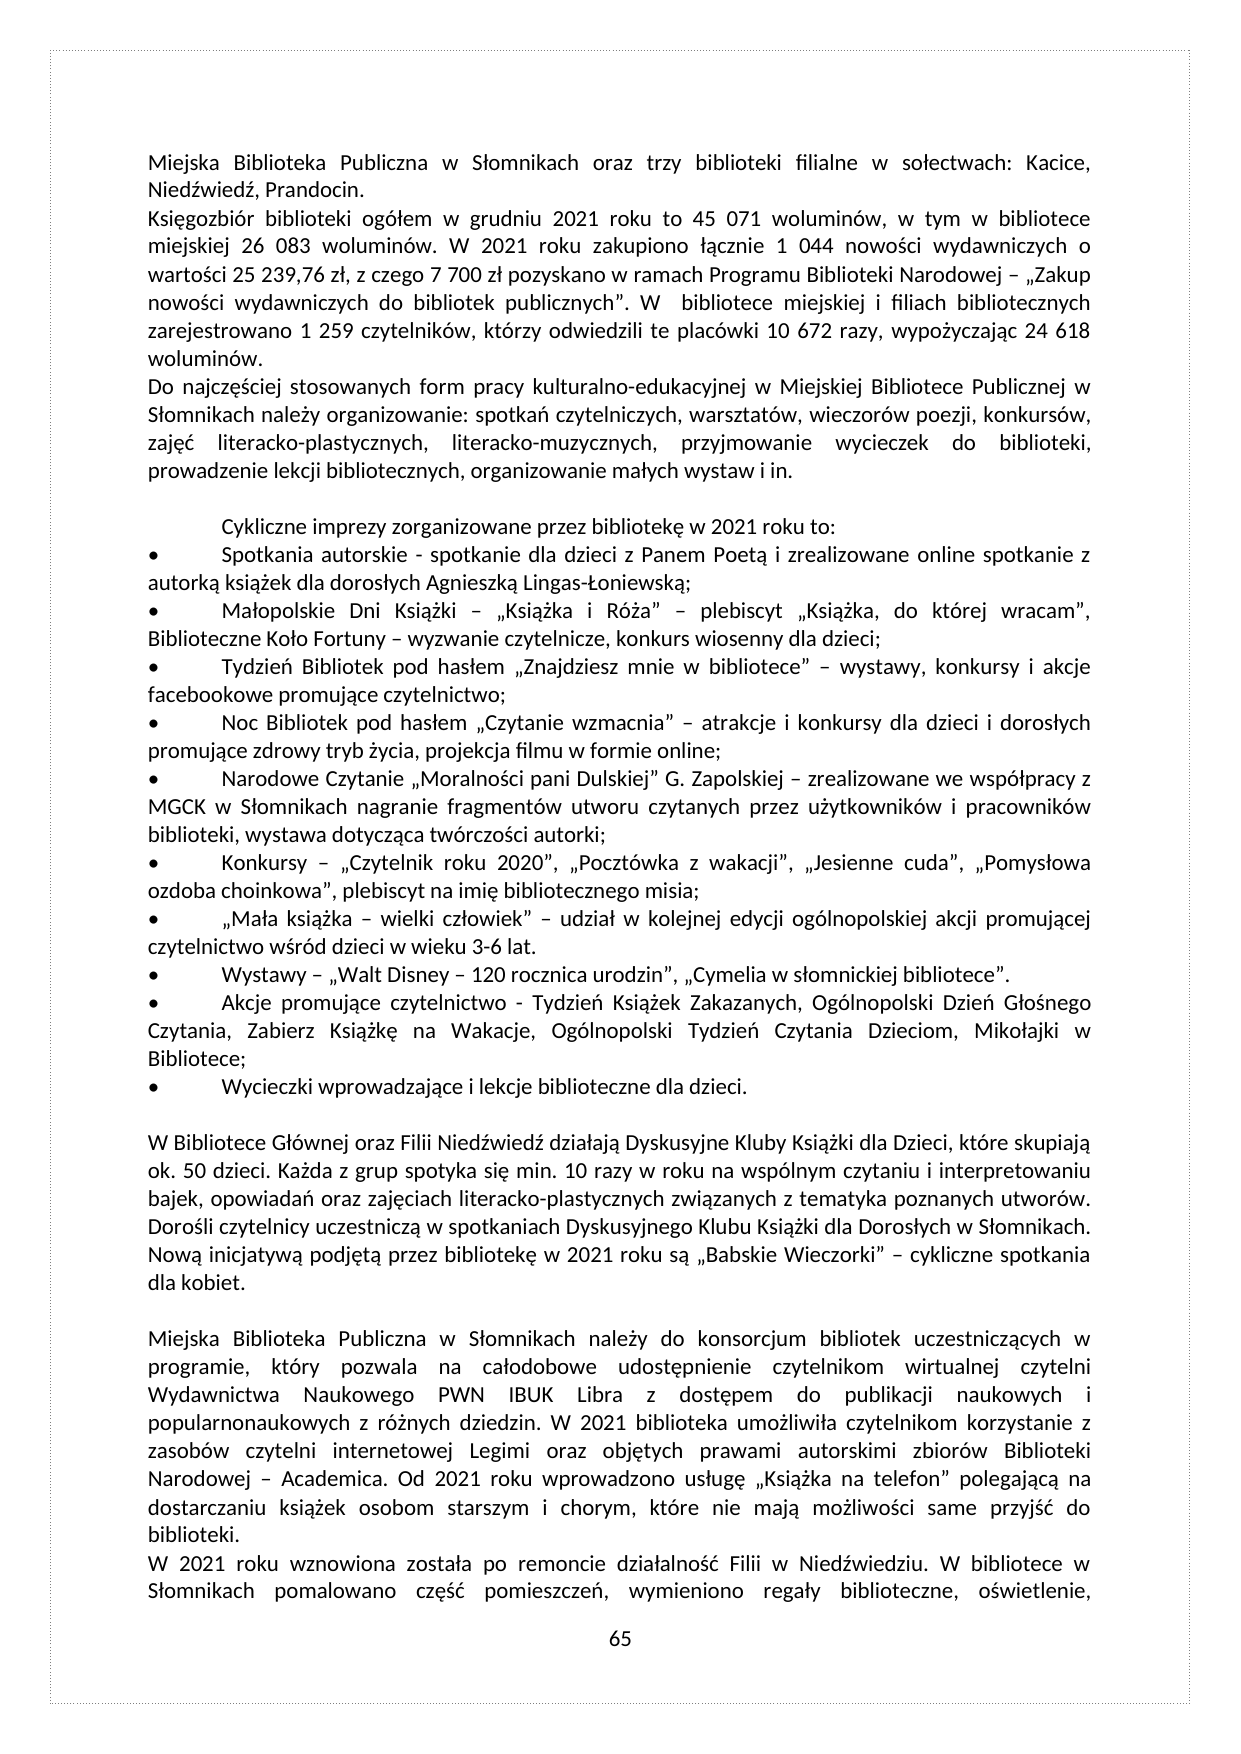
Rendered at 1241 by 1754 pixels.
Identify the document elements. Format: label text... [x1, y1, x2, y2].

text • Tydzień Bibliotek pod hasłem „Znajdziesz mnie w bibliotece” – wystawy, konkursy i akcje facebookowe promujące czytelnictwo; [148, 652, 1093, 708]
text • Noc Bibliotek pod hasłem „Czytanie wzmacnia” – atrakcje i konkursy dla dzieci i dorosłych promujące zdrowy tryb życia, projekcja filmu w formie online; [148, 708, 1093, 764]
text • Wystawy – „Walt Disney – 120 rocznica urodzin”, „Cymelia w słomnickiej bibliotece”. [148, 960, 1093, 988]
text Księgozbiór biblioteki ogółem w grudniu 2021 roku to 45 071 woluminów, w tym w bibliotece miejskiej 26 083 woluminów. W 2021 roku zakupiono łącznie 1 044 nowości wydawniczych o wartości 25 239,76 zł, z czego 7 700 zł pozyskano w ramach Programu Biblioteki Narodowej – „Zakup nowości wydawniczych do bibliotek publicznych”. W bibliotece miejskiej i filiach bibliotecznych zarejestrowano 1 259 czytelników, którzy odwiedzili te placówki 10 672 razy, wypożyczając 24 618 woluminów. [148, 204, 1093, 372]
text Do najczęściej stosowanych form pracy kulturalno-edukacyjnej w Miejskiej Bibliotece Publicznej w Słomnikach należy organizowanie: spotkań czytelniczych, warsztatów, wieczorów poezji, konkursów, zajęć literacko-plastycznych, literacko-muzycznych, przyjmowanie wycieczek do biblioteki, prowadzenie lekcji bibliotecznych, organizowanie małych wystaw i in. [148, 372, 1093, 484]
text • Akcje promujące czytelnictwo - Tydzień Książek Zakazanych, Ogólnopolski Dzień Głośnego Czytania, Zabierz Książkę na Wakacje, Ogólnopolski Tydzień Czytania Dzieciom, Mikołajki w Bibliotece; [148, 988, 1093, 1072]
text W Bibliotece Głównej oraz Filii Niedźwiedź działają Dyskusyjne Kluby Książki dla Dzieci, które skupiają ok. 50 dzieci. Każda z grup spotyka się min. 10 razy w roku na wspólnym czytaniu i interpretowaniu bajek, opowiadań oraz zajęciach literacko-plastycznych związanych z tematyka poznanych utworów. Dorośli czytelnicy uczestniczą w spotkaniach Dyskusyjnego Klubu Książki dla Dorosłych w Słomnikach. Nową inicjatywą podjętą przez bibliotekę w 2021 roku są „Babskie Wieczorki” – cykliczne spotkania dla kobiet. [148, 1128, 1093, 1296]
text • Małopolskie Dni Książki – „Książka i Róża” – plebiscyt „Książka, do której wracam”, Biblioteczne Koło Fortuny – wyzwanie czytelnicze, konkurs wiosenny dla dzieci; [148, 596, 1093, 652]
text Miejska Biblioteka Publiczna w Słomnikach należy do konsorcjum bibliotek uczestniczących w programie, który pozwala na całodobowe udostępnienie czytelnikom wirtualnej czytelni Wydawnictwa Naukowego PWN IBUK Libra z dostępem do publikacji naukowych i popularnonaukowych z różnych dziedzin. W 2021 biblioteka umożliwiła czytelnikom korzystanie z zasobów czytelni internetowej Legimi oraz objętych prawami autorskimi zbiorów Biblioteki Narodowej – Academica. Od 2021 roku wprowadzono usługę „Książka na telefon” polegającą na dostarczaniu książek osobom starszym i chorym, które nie mają możliwości same przyjść do biblioteki. [148, 1324, 1093, 1549]
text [148, 1549, 1093, 1605]
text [148, 148, 1093, 204]
text • Konkursy – „Czytelnik roku 2020”, „Pocztówka z wakacji”, „Jesienne cuda”, „Pomysłowa ozdoba choinkowa”, plebiscyt na imię bibliotecznego misia; [148, 848, 1093, 904]
text • Narodowe Czytanie „Moralności pani Dulskiej” G. Zapolskiej – zrealizowane we współpracy z MGCK w Słomnikach nagranie fragmentów utworu czytanych przez użytkowników i pracowników biblioteki, wystawa dotycząca twórczości autorki; [148, 764, 1093, 848]
text • „Mała książka – wielki człowiek” – udział w kolejnej edycji ogólnopolskiej akcji promującej czytelnictwo wśród dzieci w wieku 3-6 lat. [148, 904, 1093, 960]
text • Spotkania autorskie - spotkanie dla dzieci z Panem Poetą i zrealizowane online spotkanie z autorką książek dla dorosłych Agnieszką Lingas-Łoniewską; [148, 540, 1093, 596]
text • Wycieczki wprowadzające i lekcje biblioteczne dla dzieci. [148, 1072, 1093, 1100]
text Cykliczne imprezy zorganizowane przez bibliotekę w 2021 roku to: [148, 512, 1093, 540]
